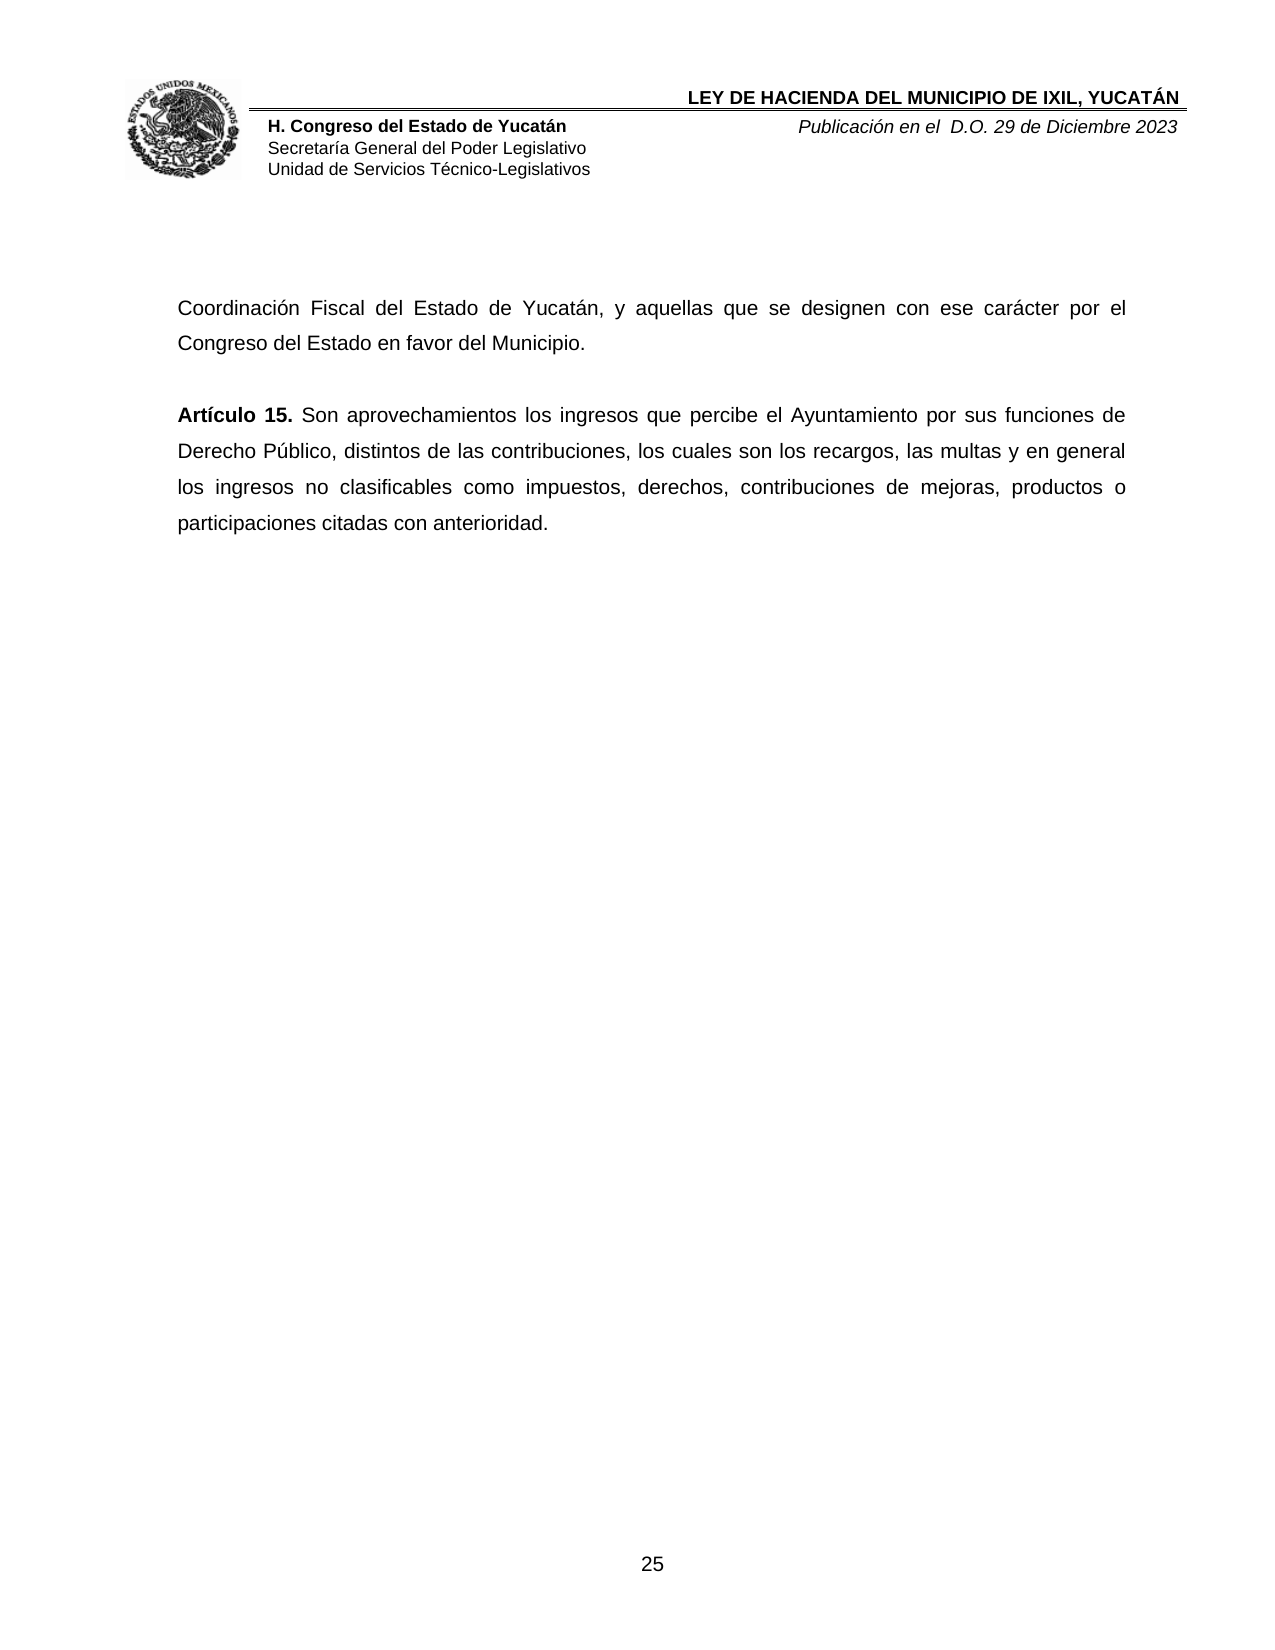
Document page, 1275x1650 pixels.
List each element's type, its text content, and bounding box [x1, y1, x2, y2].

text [177, 295, 1127, 355]
text Artículo 15. Son aprovechamientos los ingresos que percibe el Ayuntamiento por sus funciones de Derecho Público, distintos de las contribuciones, los cuales son los recargos, las multas y en general los ingresos no clasificables como impuestos, derechos, contribuciones de mejoras, productos o participaciones citadas con anterioridad. [177, 403, 1127, 535]
